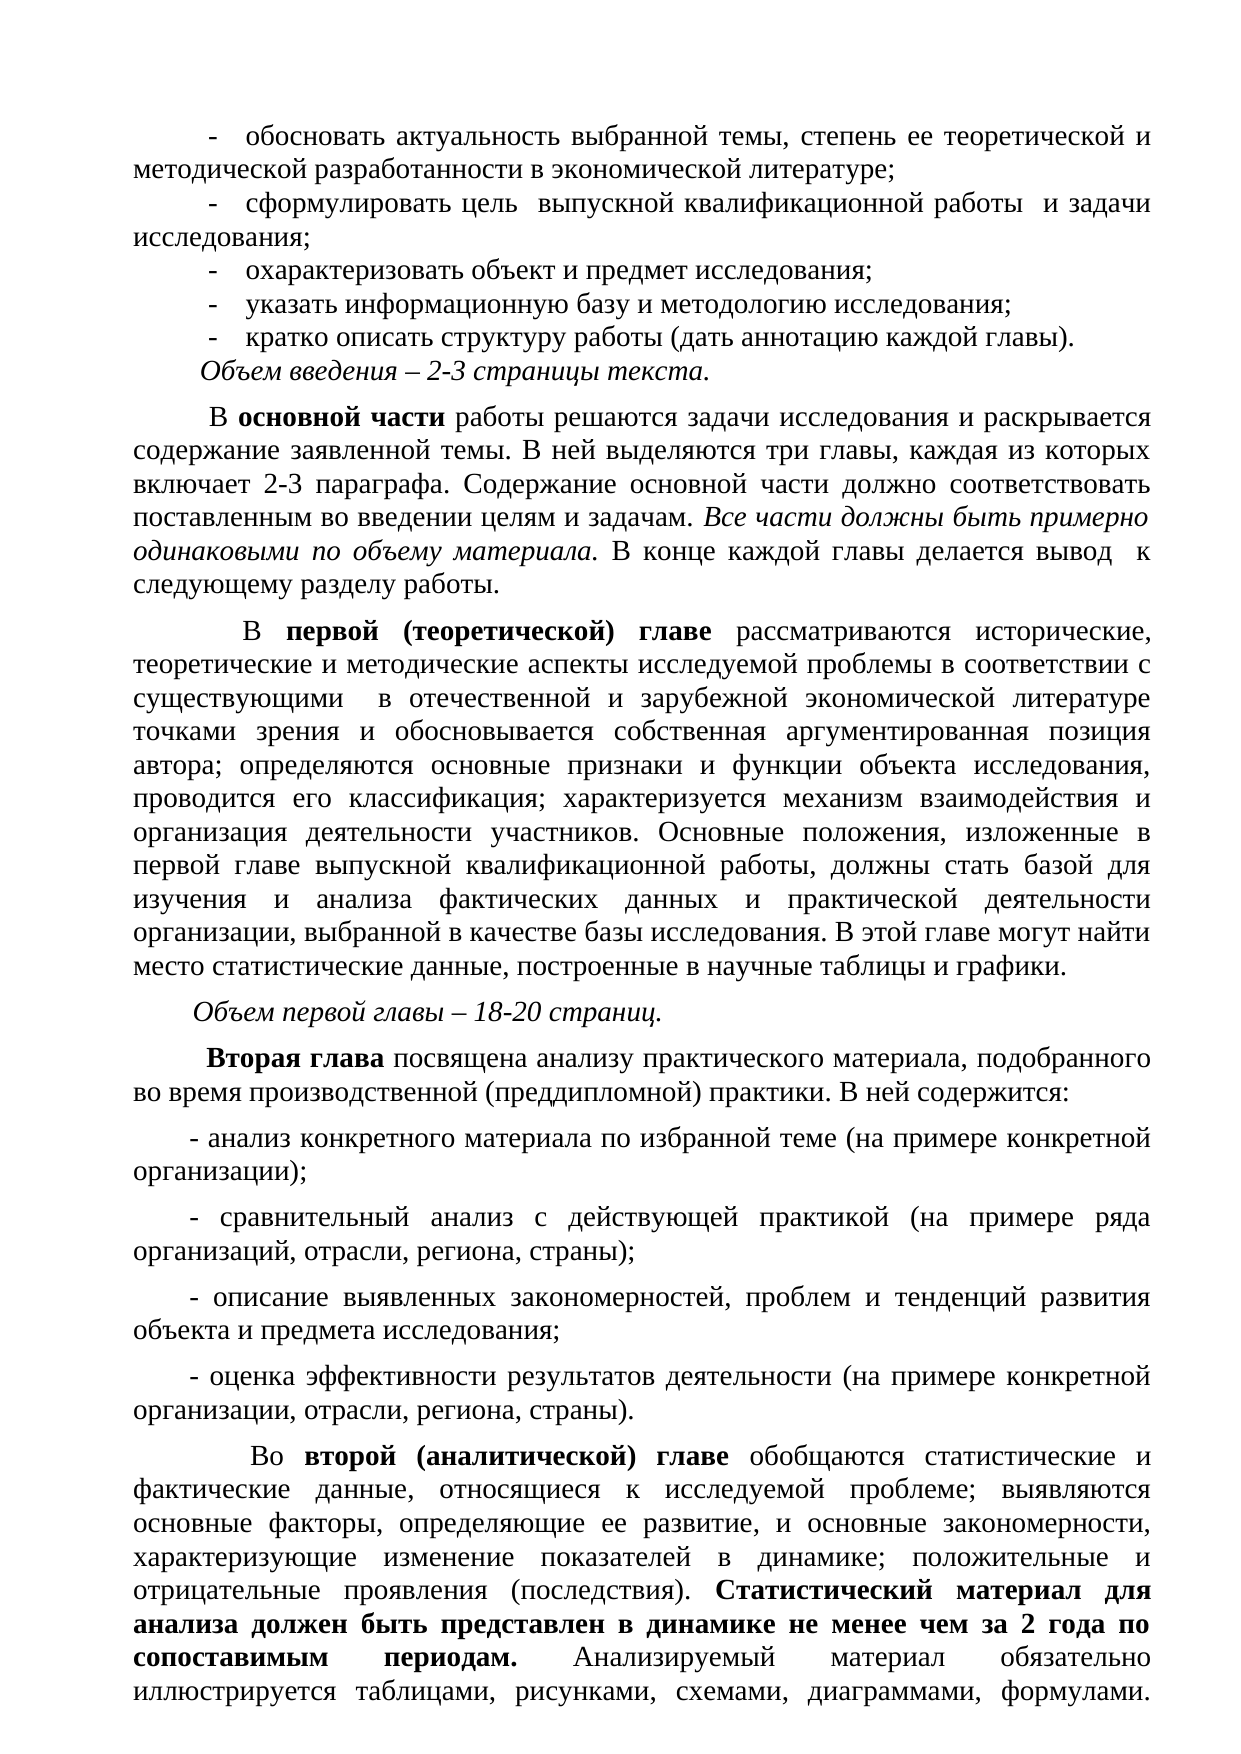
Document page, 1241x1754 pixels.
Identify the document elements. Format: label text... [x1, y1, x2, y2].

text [133, 1438, 1152, 1706]
text Объем первой главы – 18-20 страниц. [133, 994, 1152, 1028]
text Вторая глава посвящена анализу практического материала, подобранного во время производственной (преддипломной) практики. В ней содержится: [133, 1040, 1152, 1107]
text В основной части работы решаются задачи исследования и раскрывается содержание заявленной темы. В ней выделяются три главы, каждая из которых включает 2-3 параграфа. Содержание основной части должно соответствовать поставленным во введении целям и задачам. Все части должны быть примерно одинаковыми по объему материала. В конце каждой главы делается вывод к следующему разделу работы. [133, 399, 1152, 600]
list обосновать актуальность выбранной темы, степень ее теоретической и методической разработанности в экономической литературе; [133, 118, 1152, 185]
list указать информационную базу и методологию исследования; [133, 286, 1152, 319]
text - анализ конкретного материала по избранной теме (на примере конкретной организации); [133, 1120, 1152, 1187]
text - оценка эффективности результатов деятельности (на примере конкретной организации, отрасли, региона, страны). [133, 1358, 1152, 1426]
text - описание выявленных закономерностей, проблем и тенденций развития объекта и предмета исследования; [133, 1279, 1152, 1346]
text - сравнительный анализ с действующей практикой (на примере ряда организаций, отрасли, региона, страны); [133, 1199, 1152, 1266]
list сформулировать цель выпускной квалификационной работы и задачи исследования; [133, 185, 1152, 252]
text Объем введения – 2-3 страницы текста. [133, 353, 1152, 386]
list кратко описать структуру работы (дать аннотацию каждой главы). [133, 319, 1152, 353]
text В первой (теоретической) главе рассматриваются исторические, теоретические и методические аспекты исследуемой проблемы в соответствии с существующими в отечественной и зарубежной экономической литературе точками зрения и обосновывается собственная аргументированная позиция автора; определяются основные признаки и функции объекта исследования, проводится его классификация; характеризуется механизм взаимодействия и организация деятельности участников. Основные положения, изложенные в первой главе выпускной квалификационной работы, должны стать базой для изучения и анализа фактических данных и практической деятельности организации, выбранной в качестве базы исследования. В этой главе могут найти место статистические данные, построенные в научные таблицы и графики. [133, 613, 1152, 982]
list охарактеризовать объект и предмет исследования; [133, 252, 1152, 286]
